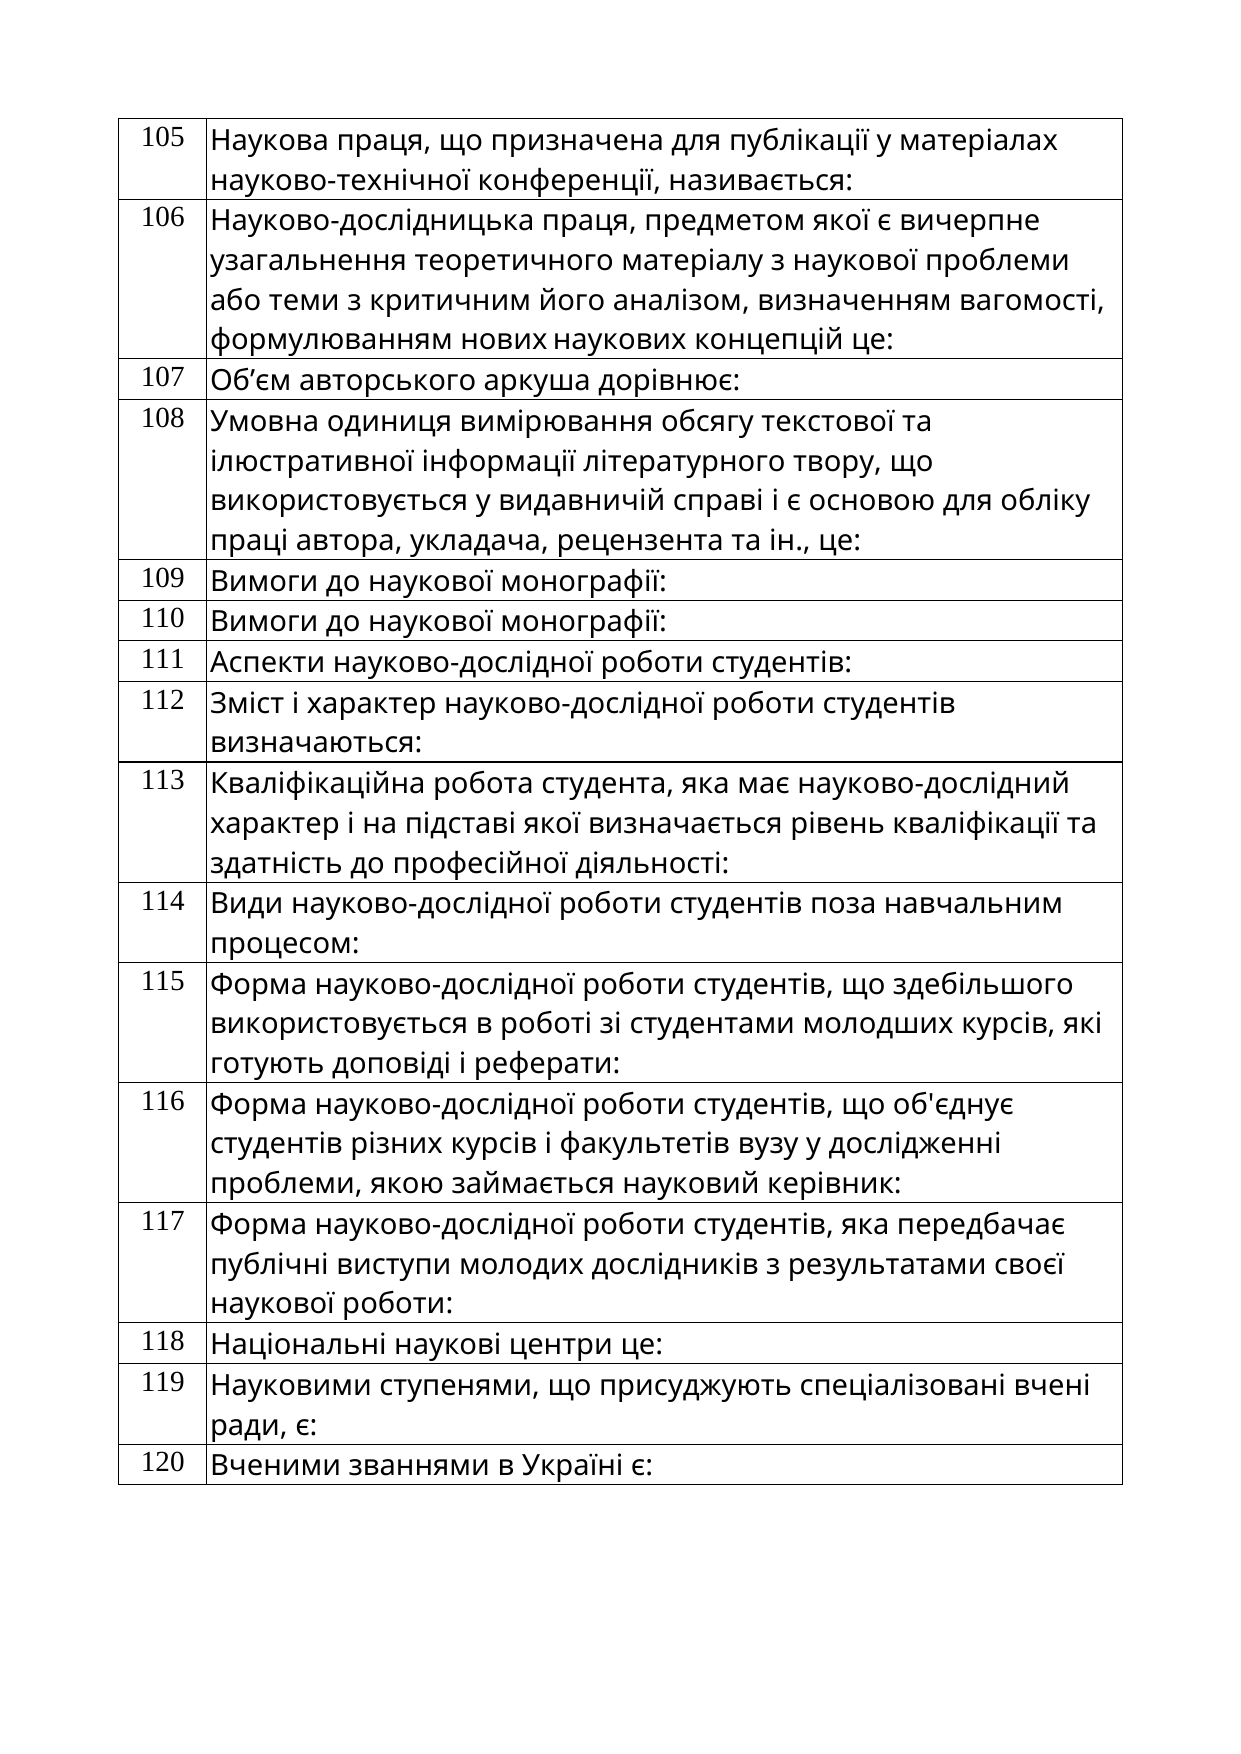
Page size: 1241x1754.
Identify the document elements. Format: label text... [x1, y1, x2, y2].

table_cell Науково-дослідницька праця, предметом якої є вичерпне узагальнення теоретичного матеріалу з наукової проблеми або теми з критичним його аналізом, визначенням вагомості, формулюванням нових наукових концепцій це: [207, 200, 1122, 358]
table_cell Умовна одиниця вимірювання обсягу текстової та ілюстративної інформації літературного твору, що використовується у видавничій справі і є основою для обліку праці автора, укладача, рецензента та ін., це: [207, 400, 1122, 559]
table_cell 117 [119, 1203, 206, 1322]
table_cell Форма науково-дослідної роботи студентів, яка передбачає публічні виступи молодих дослідників з результатами своєї наукової роботи: [207, 1203, 1122, 1322]
table_cell 109 [119, 560, 206, 599]
table_cell 105 [119, 119, 206, 198]
table_cell Науковими ступенями, що присуджують спеціалізовані вчені ради, є: [207, 1364, 1122, 1443]
table_cell 113 [119, 763, 206, 882]
table_cell Вченими званнями в Україні є: [207, 1445, 1122, 1484]
table_cell Аспекти науково-дослідної роботи студентів: [207, 641, 1122, 681]
table_cell Форма науково-дослідної роботи студентів, що здебільшого використовується в роботі зі студентами молодших курсів, які готують доповіді і реферати: [207, 963, 1122, 1082]
table_cell 107 [119, 359, 206, 399]
table_cell 115 [119, 963, 206, 1082]
table_cell Види науково-дослідної роботи студентів поза навчальним процесом: [207, 883, 1122, 962]
table_cell Вимоги до наукової монографії: [207, 560, 1122, 599]
table_cell 120 [119, 1445, 206, 1484]
table_cell Національні наукові центри це: [207, 1323, 1122, 1363]
table_cell 112 [119, 682, 206, 761]
table_cell Наукова праця, що призначена для публікації у матеріалах науково-технічної конференції, називається: [207, 119, 1122, 198]
table_cell 118 [119, 1323, 206, 1363]
table_cell Форма науково-дослідної роботи студентів, що об'єднує студентів різних курсів і факультетів вузу у дослідженні проблеми, якою займається науковий керівник: [207, 1083, 1122, 1202]
table_cell Кваліфікаційна робота студента, яка має науково-дослідний характер і на підставі якої визначається рівень кваліфікації та здатність до професійної діяльності: [207, 763, 1122, 882]
table_cell 111 [119, 641, 206, 681]
table_cell Зміст і характер науково-дослідної роботи студентів визначаються: [207, 682, 1122, 761]
table_cell 110 [119, 601, 206, 640]
table_cell 114 [119, 883, 206, 962]
table_cell 108 [119, 400, 206, 559]
table_cell 106 [119, 200, 206, 358]
table_cell 116 [119, 1083, 206, 1202]
table_cell Об’єм авторського аркуша дорівнює: [207, 359, 1122, 399]
table_cell Вимоги до наукової монографії: [207, 601, 1122, 640]
table_cell 119 [119, 1364, 206, 1443]
